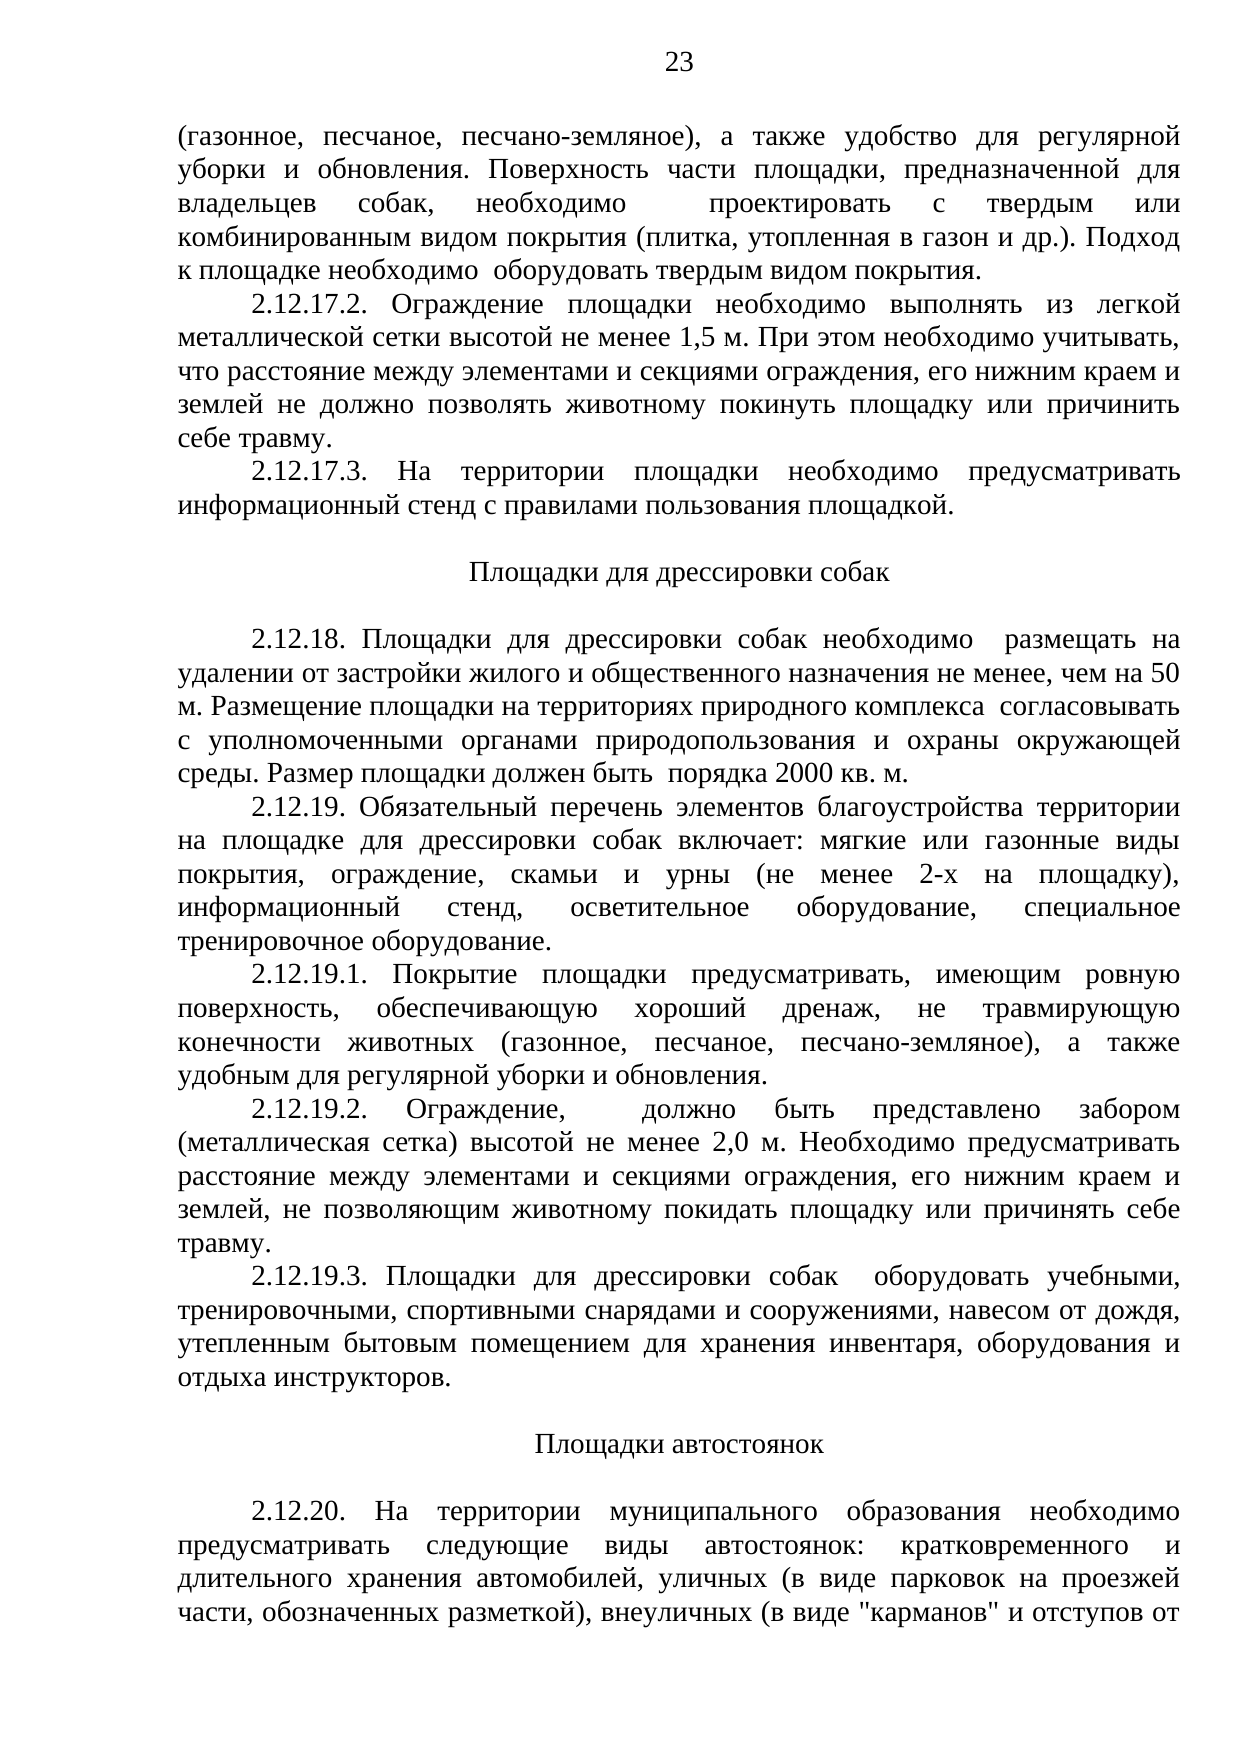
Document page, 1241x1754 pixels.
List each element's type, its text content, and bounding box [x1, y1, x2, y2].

text 2.12.19.2. Ограждение, должно быть представлено забором (металлическая сетка) высотой не менее 2,0 м. Необходимо предусматривать расстояние между элементами и секциями ограждения, его нижним краем и землей, не позволяющим животному покидать площадку или причинять себе травму. [177, 1091, 1181, 1258]
text 2.12.17.3. На территории площадки необходимо предусматривать информационный стенд с правилами пользования площадкой. [177, 453, 1181, 521]
text Площадки для дрессировки собак [177, 554, 1181, 588]
text Площадки автостоянок [177, 1426, 1181, 1460]
text 2.12.17.2. Ограждение площадки необходимо выполнять из легкой металлической сетки высотой не менее 1,5 м. При этом необходимо учитывать, что расстояние между элементами и секциями ограждения, его нижним краем и землей не должно позволять животному покинуть площадку или причинить себе травму. [177, 286, 1181, 453]
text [177, 118, 1181, 286]
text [177, 1493, 1181, 1627]
text 2.12.19.1. Покрытие площадки предусматривать, имеющим ровную поверхность, обеспечивающую хороший дренаж, не травмирующую конечности животных (газонное, песчаное, песчано-земляное), а также удобным для регулярной уборки и обновления. [177, 957, 1181, 1091]
text 2.12.18. Площадки для дрессировки собак необходимо размещать на удалении от застройки жилого и общественного назначения не менее, чем на 50 м. Размещение площадки на территориях природного комплекса согласовывать с уполномоченными органами природопользования и охраны окружающей среды. Размер площадки должен быть порядка 2000 кв. м. [177, 621, 1181, 789]
text 2.12.19. Обязательный перечень элементов благоустройства территории на площадке для дрессировки собак включает: мягкие или газонные виды покрытия, ограждение, скамьи и урны (не менее 2-х на площадку), информационный стенд, осветительное оборудование, специальное тренировочное оборудование. [177, 789, 1181, 957]
text 2.12.19.3. Площадки для дрессировки собак оборудовать учебными, тренировочными, спортивными снарядами и сооружениями, навесом от дождя, утепленным бытовым помещением для хранения инвентаря, оборудования и отдыха инструкторов. [177, 1258, 1181, 1393]
